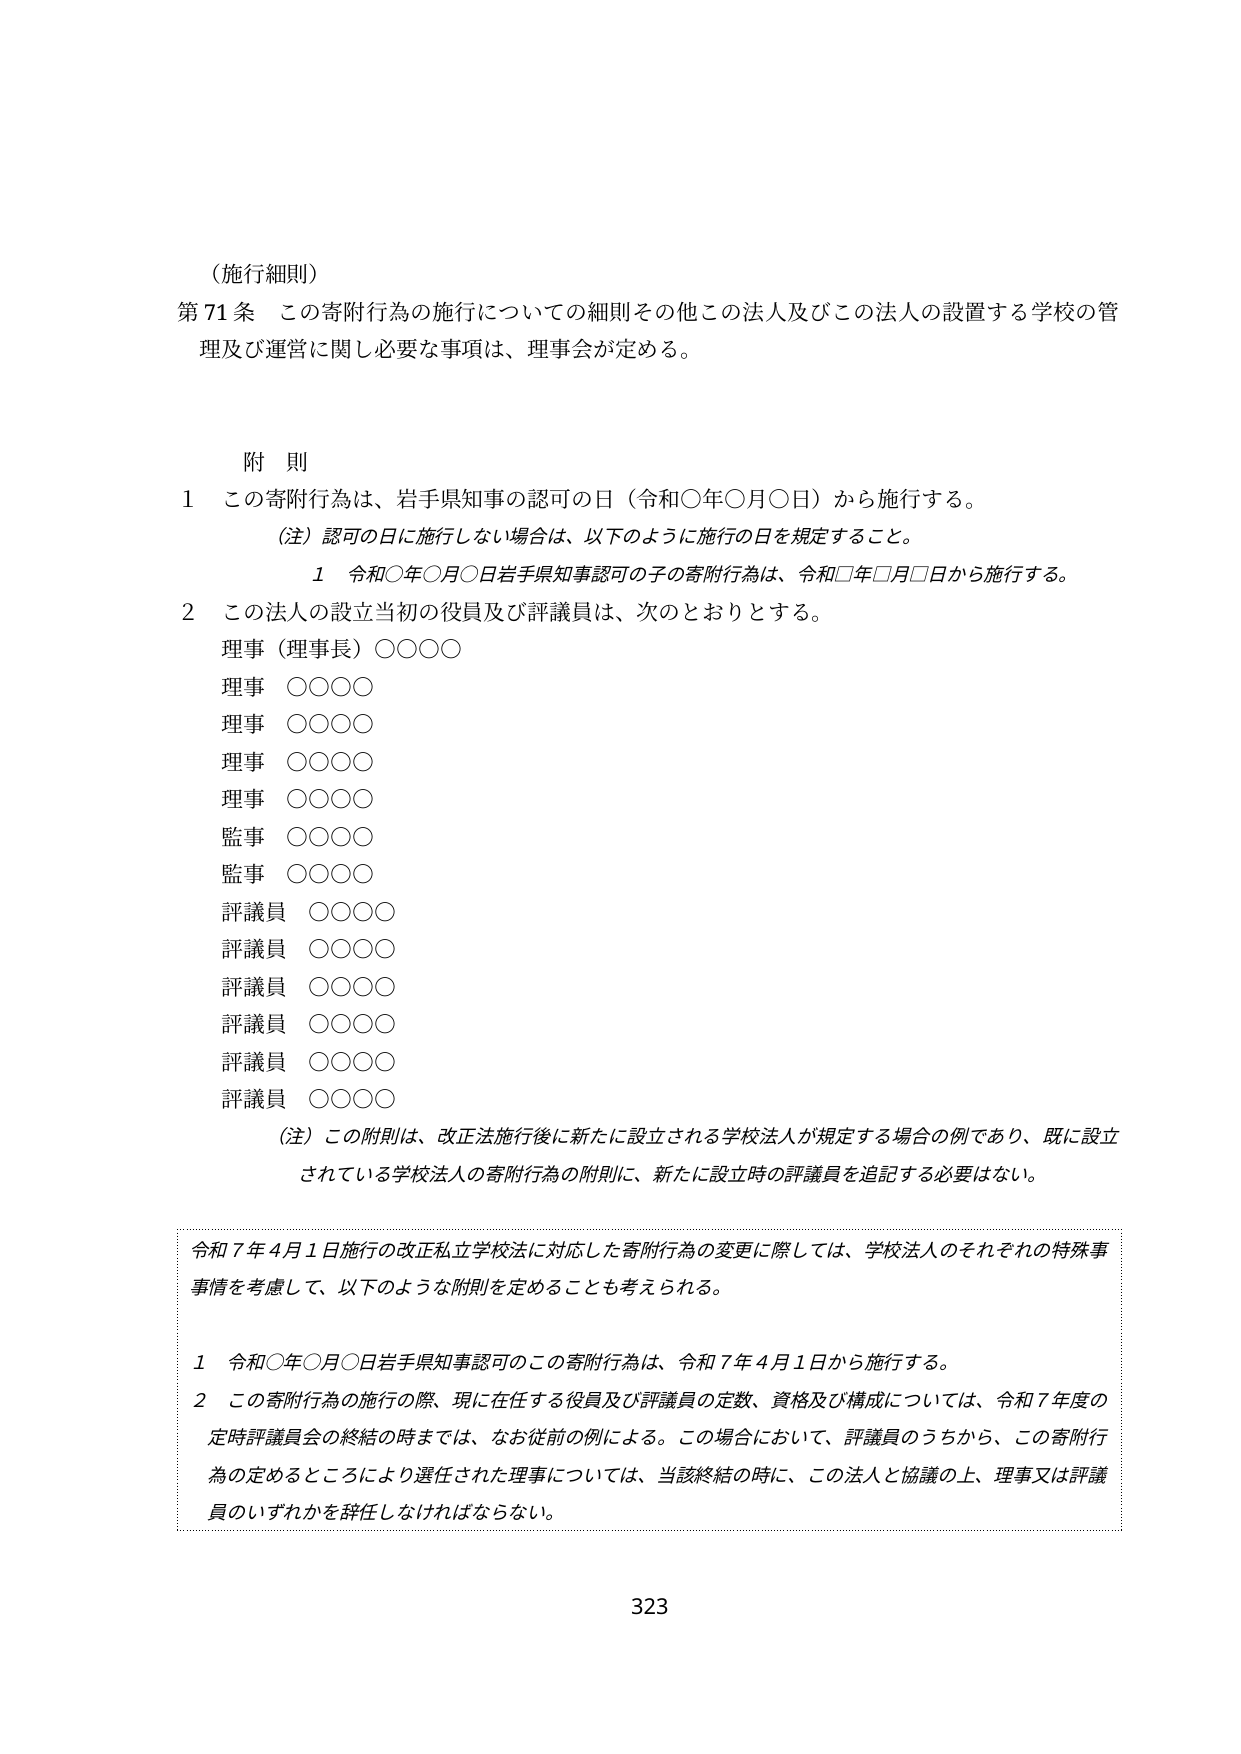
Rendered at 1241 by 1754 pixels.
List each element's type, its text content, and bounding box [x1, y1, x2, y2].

text 附 則 [177, 442, 1122, 479]
text 評議員 ○○○○ [177, 1004, 1122, 1042]
text 理事 ○○○○ [177, 704, 1122, 742]
text 理事 ○○○○ [177, 779, 1122, 817]
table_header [178, 1229, 1122, 1530]
text １ この寄附行為は、岩手県知事の認可の日（令和○年○月○日）から施行する。 [177, 479, 1122, 517]
text 評議員 ○○○○ [177, 892, 1122, 929]
text 理事（理事長）○○○○ [177, 629, 1122, 667]
text 第71条 この寄附行為の施行についての細則その他この法人及びこの法人の設置する学校の管理及び運営に関し必要な事項は、理事会が定める。 [177, 292, 1122, 367]
text 評議員 ○○○○ [177, 967, 1122, 1004]
text 監事 ○○○○ [177, 854, 1122, 892]
text （施行細則） [177, 254, 1122, 292]
text １ 令和○年○月○日岩手県知事認可の子の寄附行為は、令和□年□月□日から施行する。 [177, 554, 1122, 592]
text 理事 ○○○○ [177, 667, 1122, 704]
text ２ この法人の設立当初の役員及び評議員は、次のとおりとする。 [177, 592, 1122, 629]
text 理事 ○○○○ [177, 742, 1122, 779]
text 評議員 ○○○○ [177, 1042, 1122, 1079]
text 監事 ○○○○ [177, 817, 1122, 854]
text （注）この附則は、改正法施行後に新たに設立される学校法人が規定する場合の例であり、既に設立されている学校法人の寄附行為の附則に、新たに設立時の評議員を追記する必要はない。 [177, 1117, 1122, 1192]
text 評議員 ○○○○ [177, 1079, 1122, 1117]
text 評議員 ○○○○ [177, 929, 1122, 967]
text （注）認可の日に施行しない場合は、以下のように施行の日を規定すること。 [177, 517, 1122, 554]
